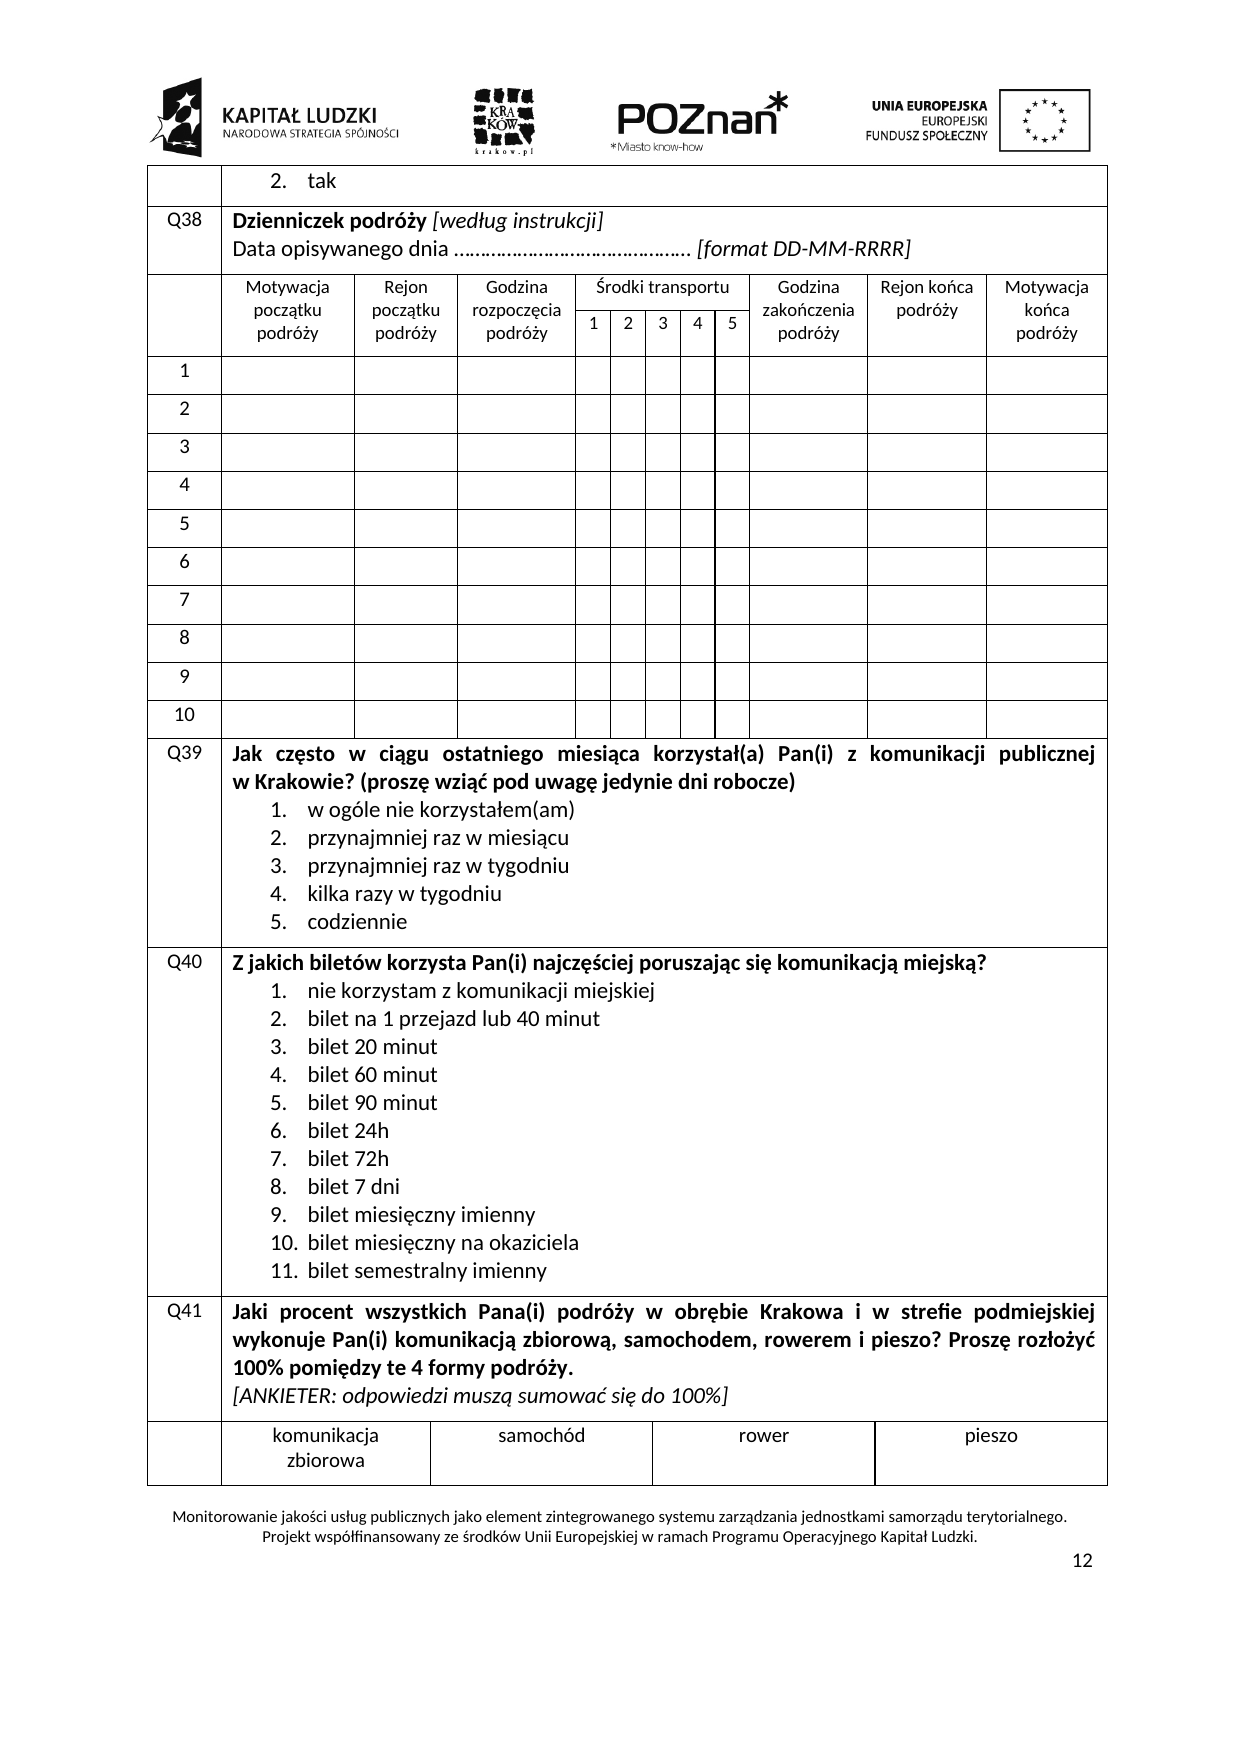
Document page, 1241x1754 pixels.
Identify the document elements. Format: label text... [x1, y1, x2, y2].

table_cell [716, 586, 749, 623]
table_cell [716, 472, 749, 509]
table_cell [868, 357, 986, 394]
table_cell [611, 395, 645, 432]
table_cell [646, 548, 680, 585]
table_cell [750, 395, 867, 432]
table_cell [868, 701, 986, 738]
table_cell [222, 663, 354, 700]
table_cell [750, 625, 867, 662]
table_cell [681, 701, 714, 738]
table_cell [458, 472, 575, 509]
table_cell [611, 434, 645, 471]
table_cell [987, 510, 1107, 547]
table_cell [868, 510, 986, 547]
table_cell [222, 357, 354, 394]
table_cell [611, 663, 645, 700]
table_cell [611, 357, 645, 394]
table_cell 1 [148, 357, 221, 394]
table_cell 2 [148, 395, 221, 432]
table_cell [716, 663, 749, 700]
table_cell [716, 357, 749, 394]
table_cell Czy korzysta Pan(i) z roweru do poruszania się po mieście? nie tak [222, 166, 1107, 206]
table_cell [646, 625, 680, 662]
table_cell [355, 357, 457, 394]
table_cell Jaki procent wszystkich Pana(i) podróży w obrębie Krakowa i w strefie podmiejskiej wykonuje Pan(i) komunikacją zbiorową, samochodem, rowerem i pieszo? Proszę rozłożyć 100% pomiędzy te 4 formy podróży. [ANKIETER: odpowiedzi muszą sumować się do 100%] [222, 1297, 1107, 1421]
table_cell 4 [148, 472, 221, 509]
table_cell [987, 663, 1107, 700]
table_cell 6 [148, 548, 221, 585]
table_cell [716, 701, 749, 738]
table_cell Motywacja końca podróży [987, 275, 1107, 356]
table_cell [868, 663, 986, 700]
table_cell [681, 586, 714, 623]
table_cell [987, 434, 1107, 471]
table_cell [987, 625, 1107, 662]
table_cell [222, 701, 354, 738]
table_cell Q38 [148, 207, 221, 274]
table_cell rower [653, 1422, 874, 1485]
table_cell [987, 701, 1107, 738]
table_cell [868, 472, 986, 509]
table_cell [458, 548, 575, 585]
table_cell [611, 625, 645, 662]
table_cell [355, 395, 457, 432]
table_cell [681, 548, 714, 585]
table_cell 4 [681, 311, 714, 356]
table_cell [681, 357, 714, 394]
table_cell pieszo [876, 1422, 1107, 1485]
table_cell 1 [576, 311, 610, 356]
table_cell 5 [716, 311, 749, 356]
table_cell [355, 701, 457, 738]
table_cell 10 [148, 701, 221, 738]
table_cell [868, 548, 986, 585]
table_cell [681, 395, 714, 432]
table_cell [458, 395, 575, 432]
table_cell Q40 [148, 948, 221, 1296]
table_cell [646, 472, 680, 509]
table_cell [222, 395, 354, 432]
table_cell [355, 472, 457, 509]
table_cell [868, 395, 986, 432]
table_cell [458, 586, 575, 623]
table_cell [681, 472, 714, 509]
table_cell Środki transportu [576, 275, 749, 310]
table_cell Q41 [148, 1297, 221, 1421]
table_cell [355, 625, 457, 662]
table_cell Rejon początku podróży [355, 275, 457, 356]
table_cell [716, 395, 749, 432]
table_cell [576, 548, 610, 585]
table_cell Z jakich biletów korzysta Pan(i) najczęściej poruszając się komunikacją miejską? nie korzystam z komunikacji miejskiej bilet na 1 przejazd lub 40 minut bilet 20 minut bilet 60 minut bilet 90 minut bilet 24h bilet 72h bilet 7 dni bilet miesięczny imienny bilet miesięczny na okaziciela bilet semestralny imienny [222, 948, 1107, 1296]
table_cell [681, 663, 714, 700]
table_cell [716, 625, 749, 662]
table_cell [646, 434, 680, 471]
table_cell [611, 472, 645, 509]
table_cell [222, 548, 354, 585]
table_cell Dzienniczek podróży [według instrukcji] Data opisywanego dnia ……………………………………… [format DD-MM-RRRR] [222, 207, 1107, 274]
table_cell [987, 548, 1107, 585]
table_cell [681, 510, 714, 547]
table_cell komunikacja zbiorowa [222, 1422, 430, 1485]
table_cell [681, 434, 714, 471]
table_cell [646, 701, 680, 738]
table_cell [355, 548, 457, 585]
table_cell [646, 586, 680, 623]
table_cell 7 [148, 586, 221, 623]
table_cell Godzina zakończenia podróży [750, 275, 867, 356]
table_cell [355, 434, 457, 471]
table_cell [868, 434, 986, 471]
table_cell [576, 434, 610, 471]
table_cell 2 [611, 311, 645, 356]
table_cell Q37 [148, 166, 221, 206]
table_cell [716, 434, 749, 471]
table_cell [611, 510, 645, 547]
table_cell [458, 434, 575, 471]
table_cell 8 [148, 625, 221, 662]
table_cell [222, 510, 354, 547]
table_cell [576, 357, 610, 394]
table_cell 3 [148, 434, 221, 471]
table_cell [750, 663, 867, 700]
table_cell Godzina rozpoczęcia podróży [458, 275, 575, 356]
table_cell [458, 510, 575, 547]
table_cell [716, 548, 749, 585]
table_cell [646, 663, 680, 700]
table_cell [987, 472, 1107, 509]
table_cell [458, 701, 575, 738]
table_cell [750, 434, 867, 471]
table_cell [576, 625, 610, 662]
table_cell [716, 510, 749, 547]
table_cell [576, 586, 610, 623]
table_cell Jak często w ciągu ostatniego miesiąca korzystał(a) Pan(i) z komunikacji publicznej w Krakowie? (proszę wziąć pod uwagę jedynie dni robocze) w ogóle nie korzystałem(am) przynajmniej raz w miesiącu przynajmniej raz w tygodniu kilka razy w tygodniu codziennie [222, 739, 1107, 947]
table_cell 3 [646, 311, 680, 356]
table_cell [222, 625, 354, 662]
table_cell [222, 434, 354, 471]
table_cell [355, 510, 457, 547]
table_cell [750, 548, 867, 585]
table_cell [611, 701, 645, 738]
table_cell [611, 548, 645, 585]
table_cell [646, 510, 680, 547]
table_cell [611, 586, 645, 623]
table_cell [576, 395, 610, 432]
table_cell [458, 625, 575, 662]
table_cell Q39 [148, 739, 221, 947]
table_cell [646, 395, 680, 432]
table_cell [576, 472, 610, 509]
table_cell [868, 586, 986, 623]
table_cell [750, 472, 867, 509]
picture [147, 73, 1093, 165]
table_cell [222, 586, 354, 623]
table_cell [576, 510, 610, 547]
table_cell [868, 625, 986, 662]
table_cell [222, 472, 354, 509]
table_cell [355, 663, 457, 700]
table_cell Motywacja początku podróży [222, 275, 354, 356]
table_cell [750, 586, 867, 623]
table_cell samochód [431, 1422, 652, 1485]
table_cell 9 [148, 663, 221, 700]
table_cell [681, 625, 714, 662]
table_cell [148, 275, 221, 356]
table_cell [646, 357, 680, 394]
table_cell [576, 663, 610, 700]
table_cell [458, 357, 575, 394]
table_cell [987, 357, 1107, 394]
table_cell [750, 510, 867, 547]
table_cell [987, 586, 1107, 623]
table_cell [750, 357, 867, 394]
table_cell [987, 395, 1107, 432]
table_cell [576, 701, 610, 738]
table_cell [148, 1422, 221, 1485]
table_cell Rejon końca podróży [868, 275, 986, 356]
table_cell [355, 586, 457, 623]
table_cell [458, 663, 575, 700]
table_cell [750, 701, 867, 738]
table_cell 5 [148, 510, 221, 547]
